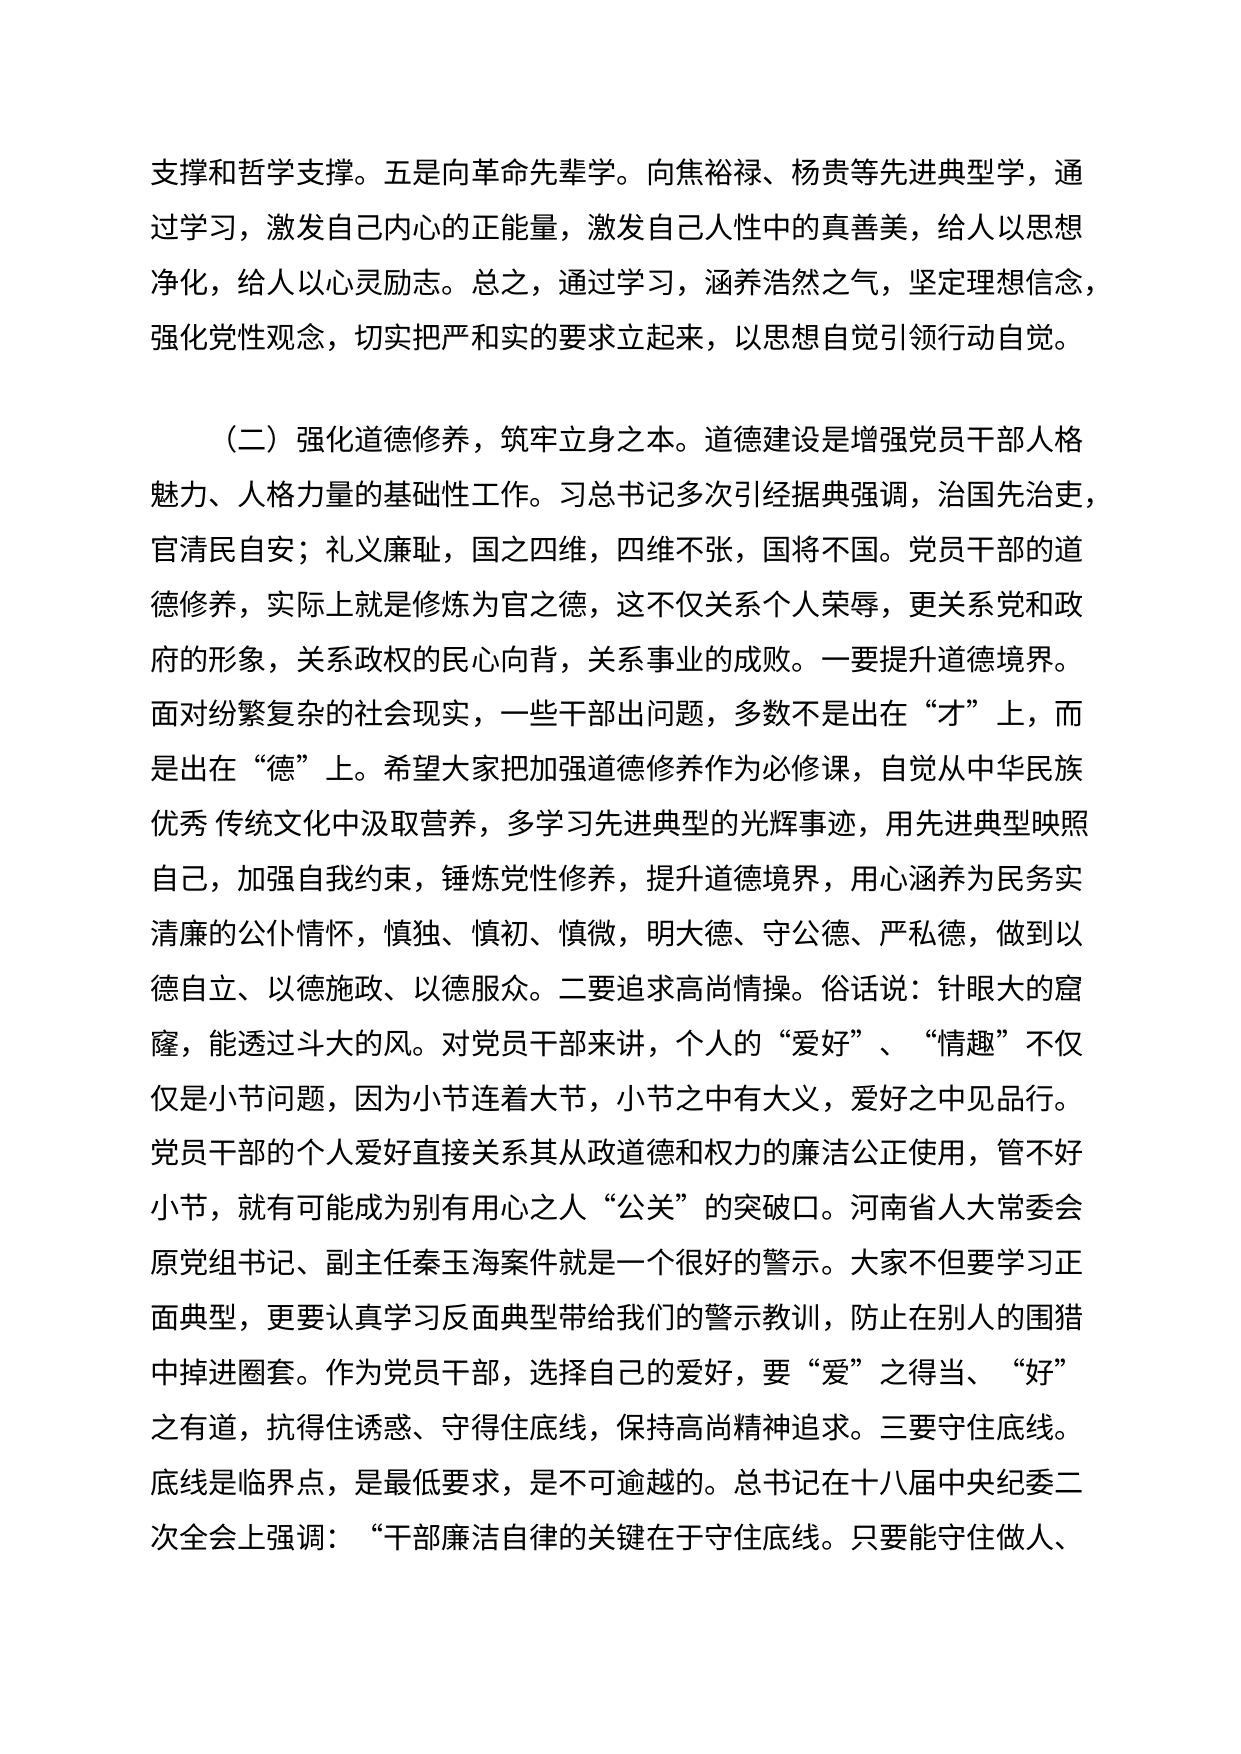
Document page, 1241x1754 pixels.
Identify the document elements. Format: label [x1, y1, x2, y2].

text [150, 416, 1090, 1557]
text [150, 150, 1090, 357]
